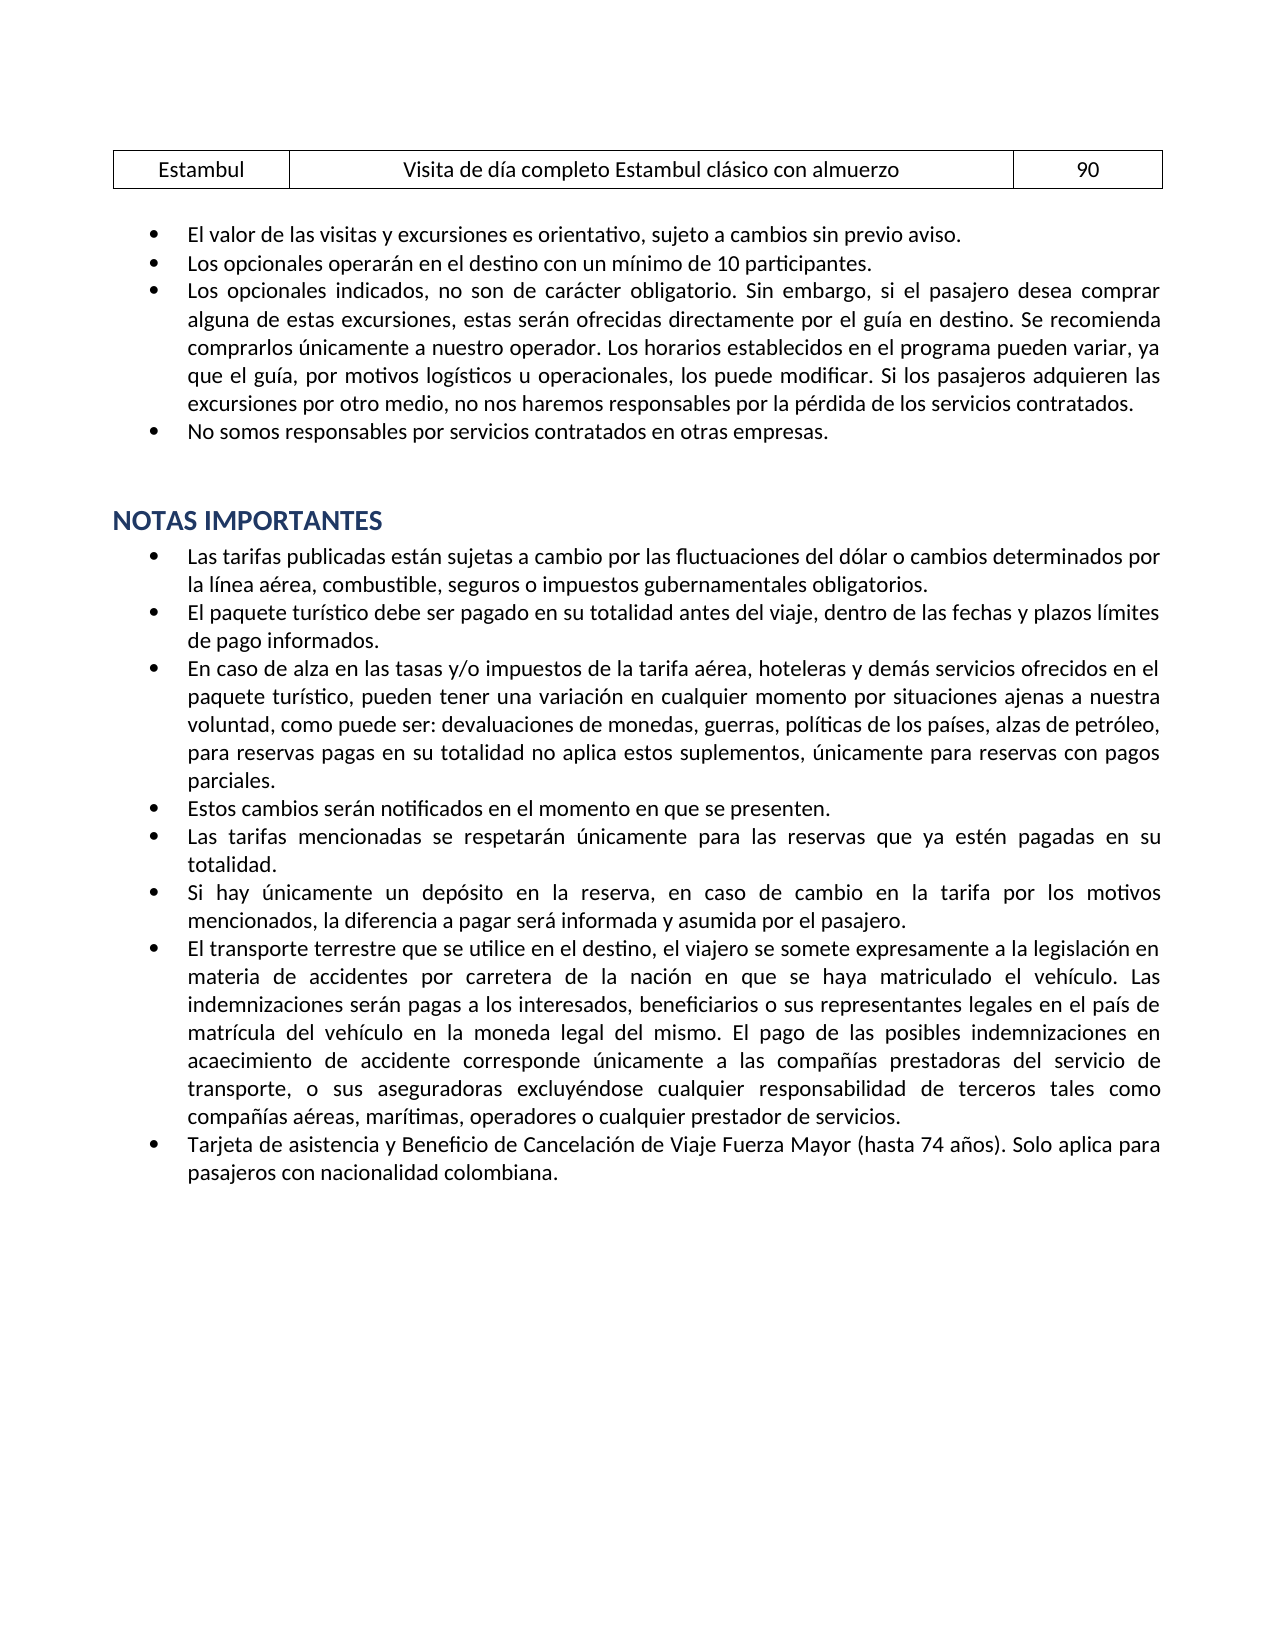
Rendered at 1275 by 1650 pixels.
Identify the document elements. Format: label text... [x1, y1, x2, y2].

table_cell Visita de día completo Estambul clásico con almuerzo [290, 151, 1013, 187]
text Los opcionales operarán en el destino con un mínimo de 10 participantes. [150, 249, 1162, 277]
text Si hay únicamente un depósito en la reserva, en caso de cambio en la tarifa por los motivos mencionados, la diferencia a pagar será informada y asumida por el pasajero. [150, 878, 1162, 934]
text NOTAS IMPORTANTES [112, 502, 1162, 538]
table_cell Estambul [114, 151, 289, 187]
text El paquete turístico debe ser pagado en su totalidad antes del viaje, dentro de las fechas y plazos límites de pago informados. [150, 598, 1162, 654]
text Las tarifas mencionadas se respetarán únicamente para las reservas que ya estén pagadas en su totalidad. [150, 822, 1162, 878]
text No somos responsables por servicios contratados en otras empresas. [150, 417, 1162, 445]
text Tarjeta de asistencia y Beneficio de Cancelación de Viaje Fuerza Mayor (hasta 74 años). Solo aplica para pasajeros con nacionalidad colombiana. [150, 1130, 1162, 1186]
text El valor de las visitas y excursiones es orientativo, sujeto a cambios sin previo aviso. [150, 221, 1162, 249]
text Los opcionales indicados, no son de carácter obligatorio. Sin embargo, si el pasajero desea comprar alguna de estas excursiones, estas serán ofrecidas directamente por el guía en destino. Se recomienda comprarlos únicamente a nuestro operador. Los horarios establecidos en el programa pueden variar, ya que el guía, por motivos logísticos u operacionales, los puede modificar. Si los pasajeros adquieren las excursiones por otro medio, no nos haremos responsables por la pérdida de los servicios contratados. [150, 277, 1162, 417]
text En caso de alza en las tasas y/o impuestos de la tarifa aérea, hoteleras y demás servicios ofrecidos en el paquete turístico, pueden tener una variación en cualquier momento por situaciones ajenas a nuestra voluntad, como puede ser: devaluaciones de monedas, guerras, políticas de los países, alzas de petróleo, para reservas pagas en su totalidad no aplica estos suplementos, únicamente para reservas con pagos parciales. [150, 654, 1162, 794]
text El transporte terrestre que se utilice en el destino, el viajero se somete expresamente a la legislación en materia de accidentes por carretera de la nación en que se haya matriculado el vehículo. Las indemnizaciones serán pagas a los interesados, beneficiarios o sus representantes legales en el país de matrícula del vehículo en la moneda legal del mismo. El pago de las posibles indemnizaciones en acaecimiento de accidente corresponde únicamente a las compañías prestadoras del servicio de transporte, o sus aseguradoras excluyéndose cualquier responsabilidad de terceros tales como compañías aéreas, marítimas, operadores o cualquier prestador de servicios. [150, 934, 1162, 1130]
table_cell 90 [1014, 151, 1162, 187]
text Estos cambios serán notificados en el momento en que se presenten. [150, 794, 1162, 822]
text Las tarifas publicadas están sujetas a cambio por las fluctuaciones del dólar o cambios determinados por la línea aérea, combustible, seguros o impuestos gubernamentales obligatorios. [150, 542, 1162, 598]
